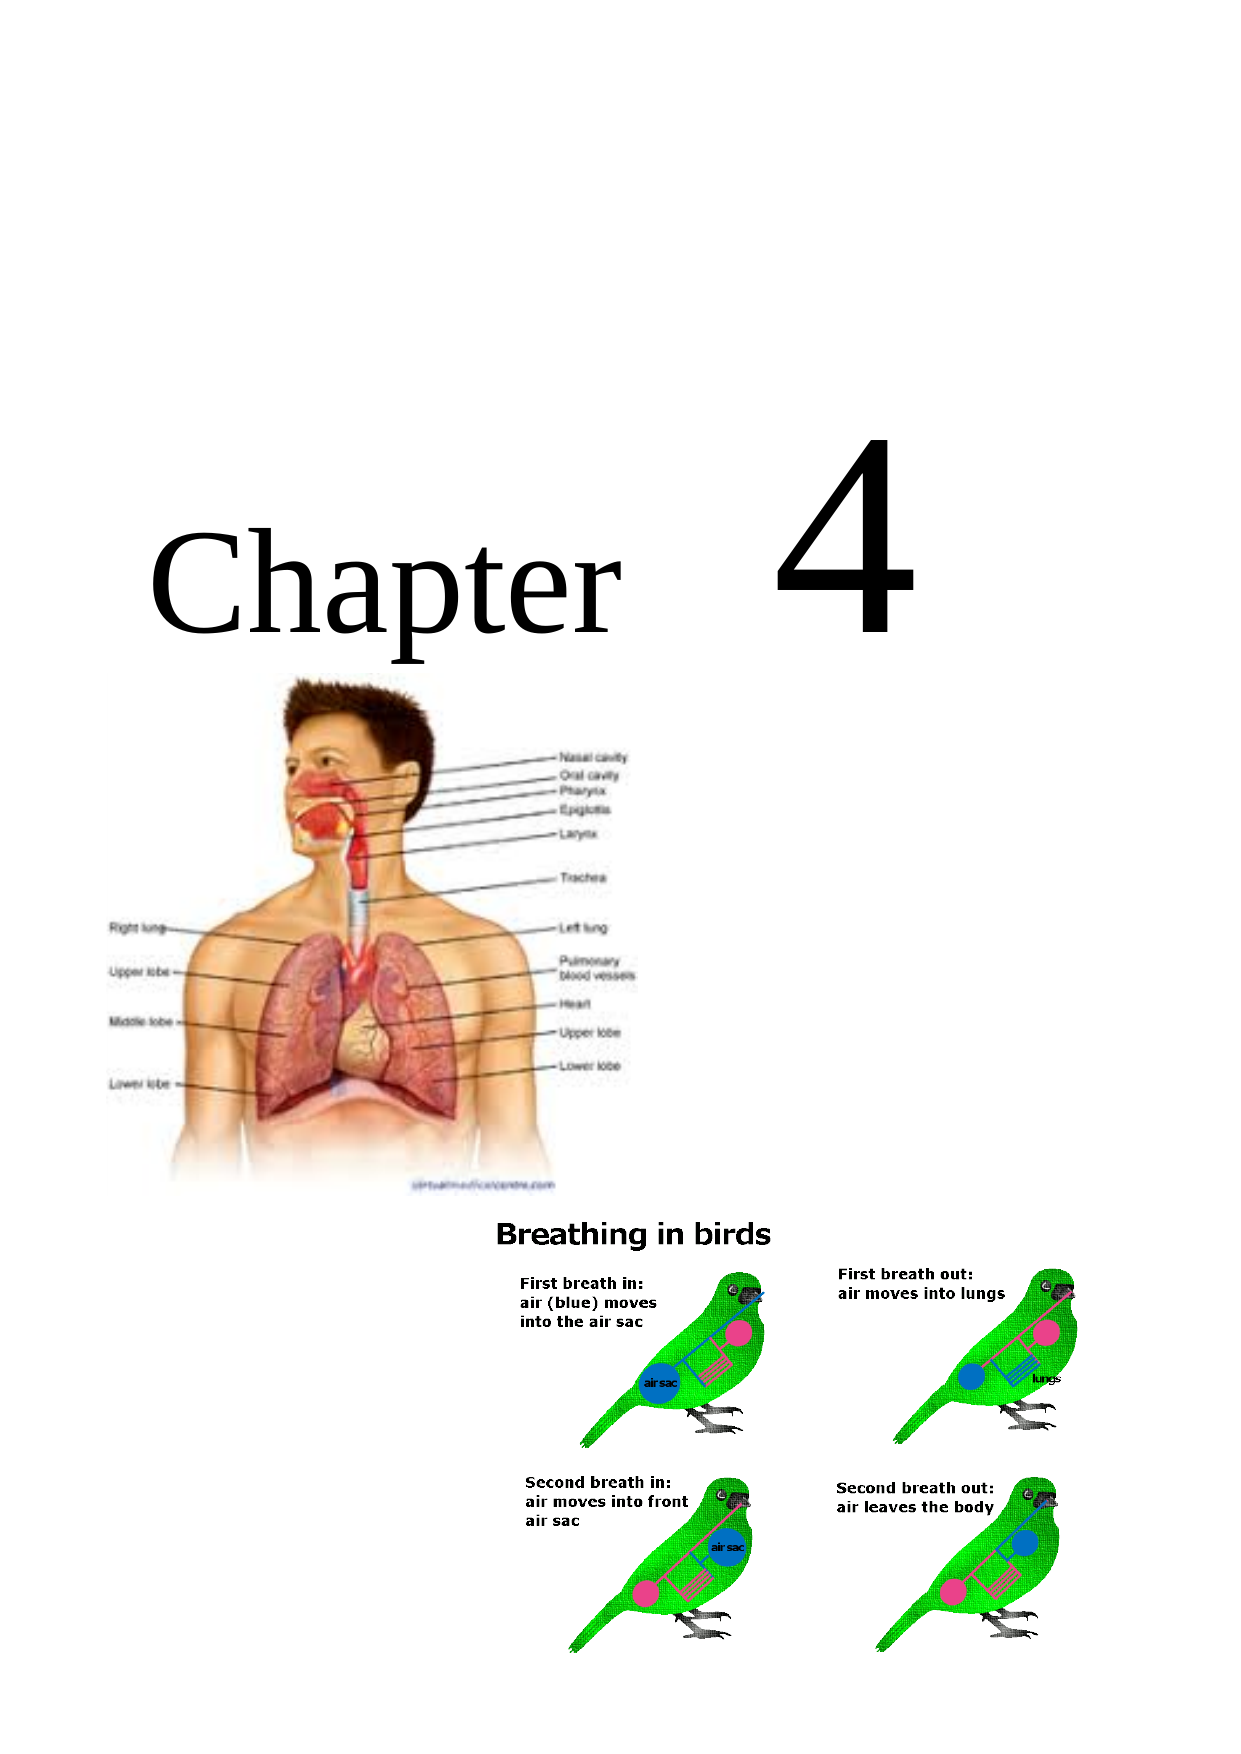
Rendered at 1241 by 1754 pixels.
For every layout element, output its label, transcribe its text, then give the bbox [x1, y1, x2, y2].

picture [106, 673, 1103, 1668]
text Chapter 4 [148, 360, 1092, 695]
